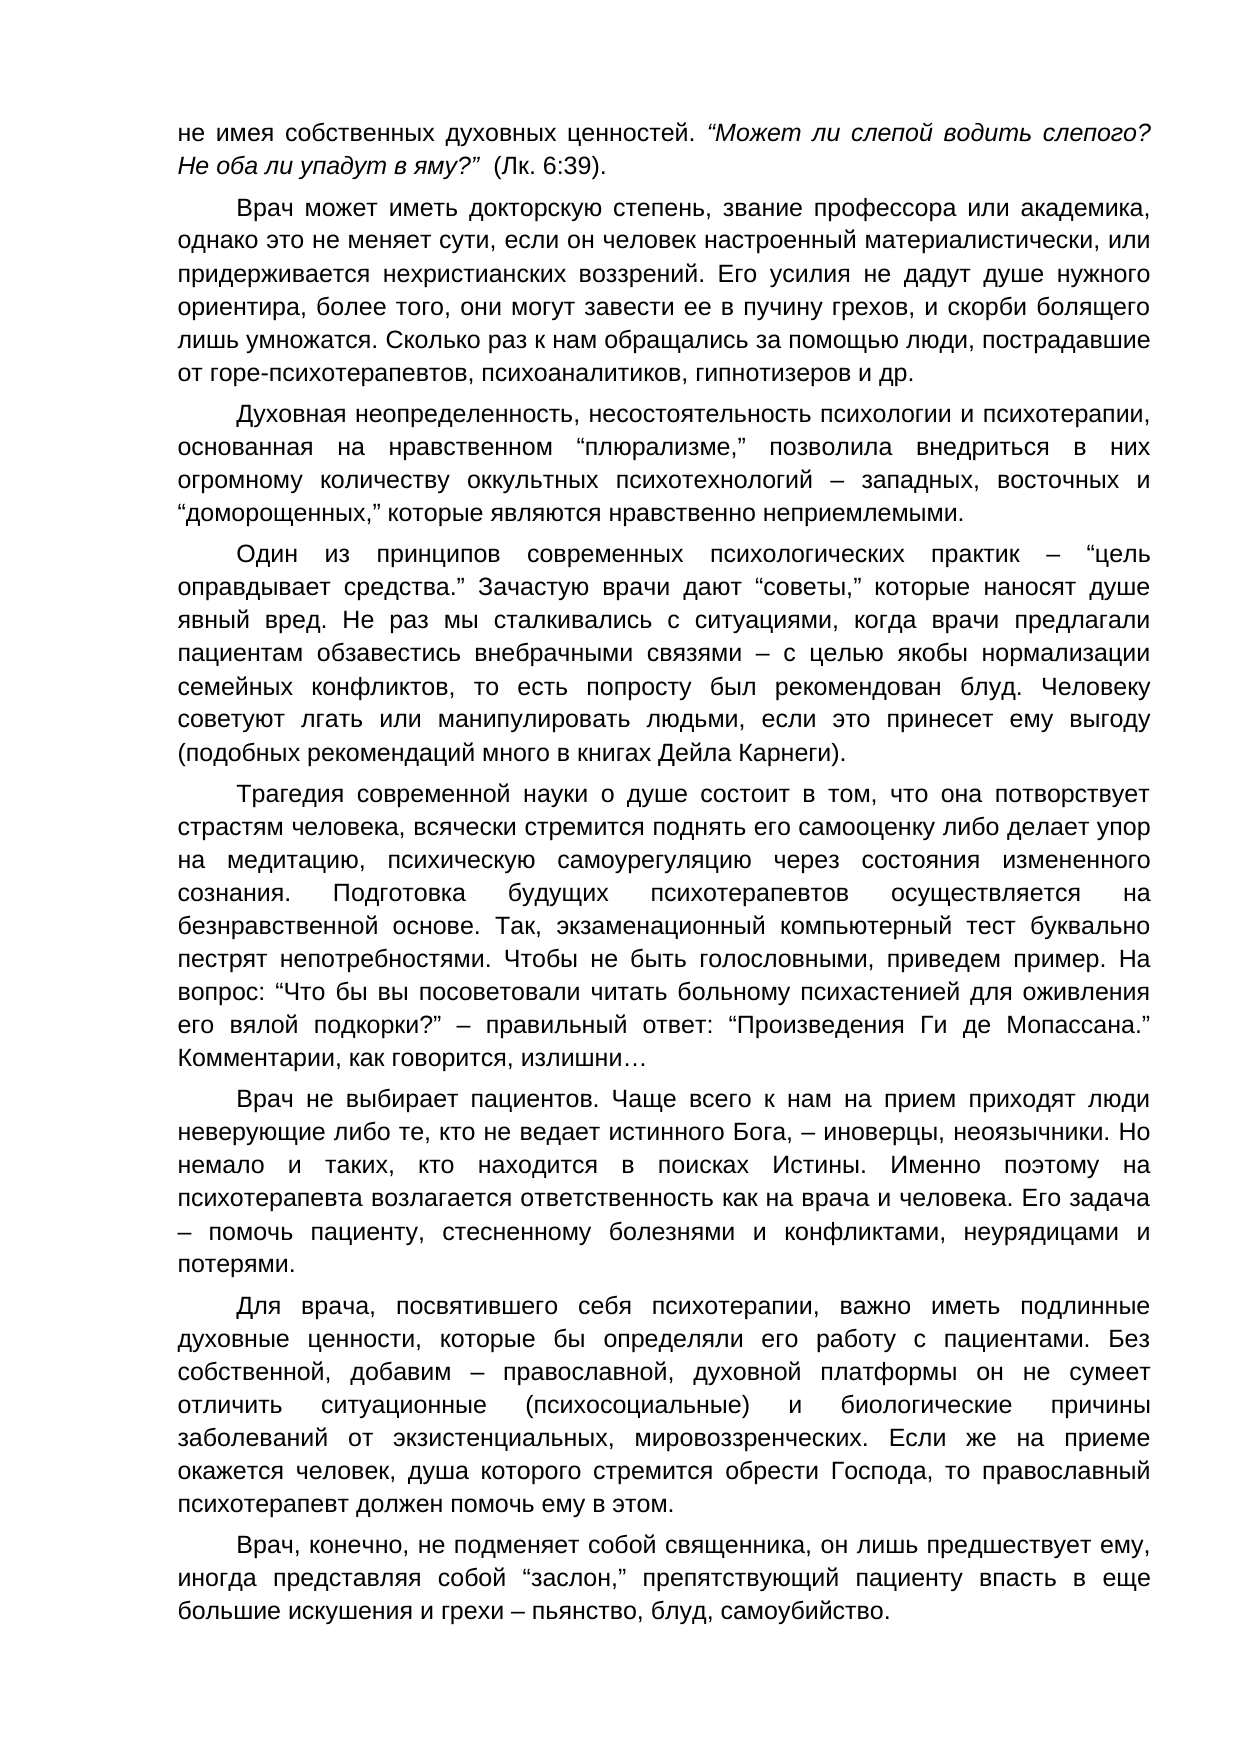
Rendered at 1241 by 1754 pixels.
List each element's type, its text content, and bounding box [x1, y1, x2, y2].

text Врач может иметь докторскую степень, звание профессора или академика, однако это не меняет сути, если он человек настроенный материалистически, или придерживается нехристианских воззрений. Его усилия не дадут душе нужного ориентира, более того, они могут завести ее в пучину грехов, и скорби болящего лишь умножатся. Сколько раз к нам обращались за помощью люди, пострадавшие от горе-психотерапевтов, психоаналитиков, гипнотизеров и др. [177, 192, 1152, 386]
text Для врача, посвятившего себя психотерапии, важно иметь подлинные духовные ценности, которые бы определяли его работу с пациентами. Без собственной, добавим – православной, духовной платформы он не сумеет отличить ситуационные (психосоциальные) и биологические причины заболеваний от экзистенциальных, мировоззренческих. Если же на приеме окажется человек, душа которого стремится обрести Господа, то православный психотерапевт должен помочь ему в этом. [177, 1291, 1152, 1518]
text Врач не выбирает пациентов. Чаще всего к нам на прием приходят люди неверующие либо те, кто не ведает истинного Бога, – иноверцы, неоязычники. Но немало и таких, кто находится в поисках Истины. Именно поэтому на психотерапевта возлагается ответственность как на врача и человека. Его задача – помочь пациенту, стесненному болезнями и конфликтами, неурядицами и потерями. [177, 1084, 1152, 1278]
text Один из принципов современных психологических практик – “цель оправдывает средства.” Зачастую врачи дают “советы,” которые наносят душе явный вред. Не раз мы сталкивались с ситуациями, когда врачи предлагали пациентам обзавестись внебрачными связями – с целью якобы нормализации семейных конфликтов, то есть попросту был рекомендован блуд. Человеку советуют лгать или манипулировать людьми, если это принесет ему выгоду (подобных рекомендаций много в книгах Дейла Карнеги). [177, 539, 1152, 766]
text Духовная неопределенность, несостоятельность психологии и психотерапии, основанная на нравственном “плюрализме,” позволила внедриться в них огромному количеству оккультных психотехнологий – западных, восточных и “доморощенных,” которые являются нравственно неприемлемыми. [177, 399, 1152, 527]
text Врач, конечно, не подменяет собой священника, он лишь предшествует ему, иногда представляя собой “заслон,” препятствующий пациенту впасть в еще большие искушения и грехи – пьянство, блуд, самоубийство. [177, 1530, 1152, 1625]
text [177, 118, 1152, 180]
text Трагедия современной науки о душе состоит в том, что она потворствует страстям человека, всячески стремится поднять его самооценку либо делает упор на медитацию, психическую самоурегуляцию через состояния измененного сознания. Подготовка будущих психотерапевтов осуществляется на безнравственной основе. Так, экзаменационный компьютерный тест буквально пестрят непотребностями. Чтобы не быть голословными, приведем пример. На вопрос: “Что бы вы посоветовали читать больному психастенией для оживления его вялой подкорки?” – правильный ответ: “Произведения Ги де Мопассана.” Комментарии, как говорится, излишни… [177, 779, 1152, 1072]
